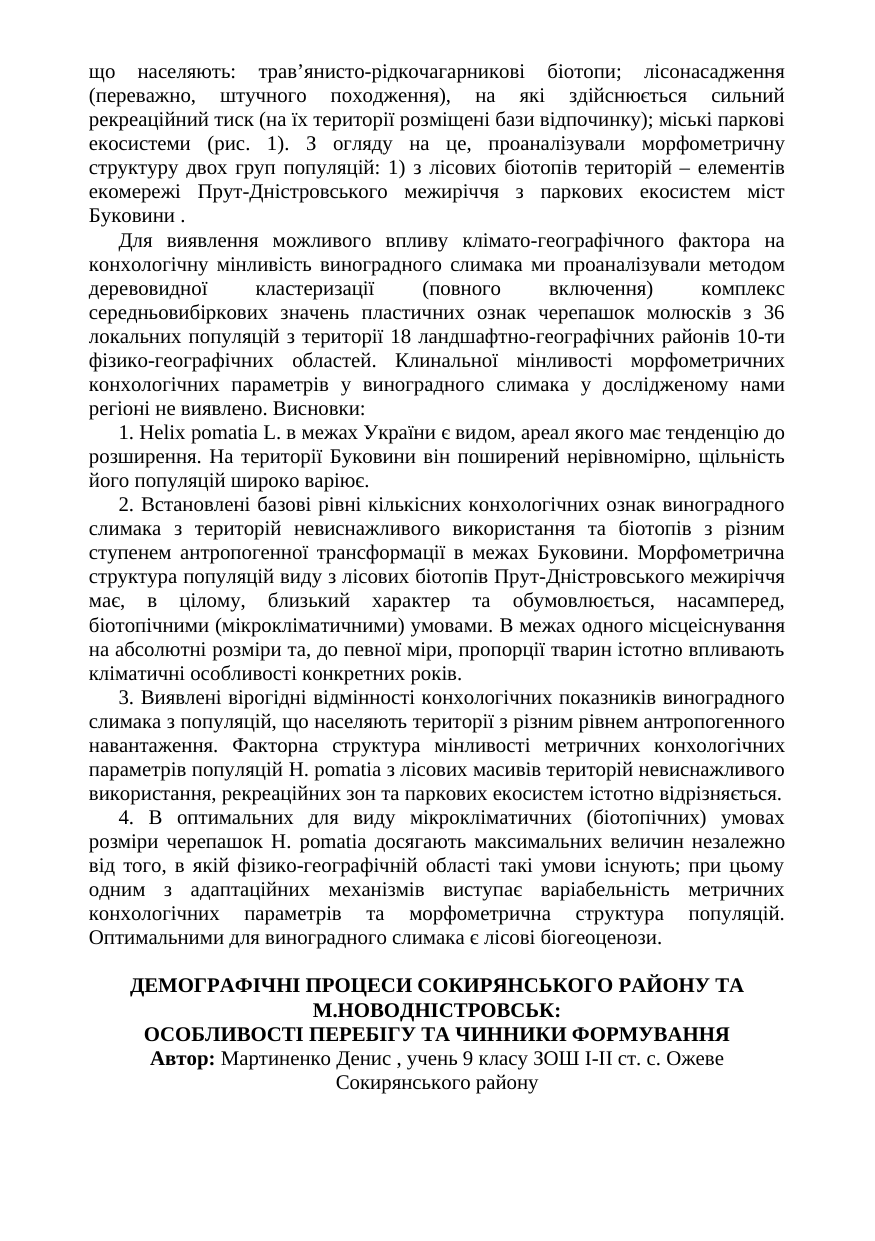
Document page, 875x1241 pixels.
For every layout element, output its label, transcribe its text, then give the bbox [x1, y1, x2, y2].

text 4. В оптимальних для виду мікрокліматичних (біотопічних) умовах розміри черепашок H. pomatia досягають максимальних величин незалежно від того, в якій фізико-географічній області такі умови існують; при цьому одним з адаптаційних механізмів виступає варіабельність метричних конхологічних параметрів та морфометрична структура популяцій. Оптимальними для виноградного слимака є лісові біогеоценози. [89, 805, 785, 949]
text 2. Встановлені базові рівні кількісних конхологічних ознак виноградного слимака з територій невиснажливого використання та біотопів з різним ступенем антропогенної трансформації в межах Буковини. Морфометрична структура популяцій виду з лісових біотопів Прут-Дністровського межиріччя має, в цілому, близький характер та обумовлюється, насамперед, біотопічними (мікрокліматичними) умовами. В межах одного місцеіснування на абсолютні розміри та, до певної міри, пропорції тварин істотно впливають кліматичні особливості конкретних років. [89, 492, 785, 685]
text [89, 59, 785, 227]
text ДЕМОГРАФІЧНІ ПРОЦЕСИ СОКИРЯНСЬКОГО РАЙОНУ ТА М.НОВОДНІСТРОВСЬК: [89, 973, 785, 1022]
text ОСОБЛИВОСТІ ПЕРЕБІГУ ТА ЧИННИКИ ФОРМУВАННЯ [89, 1022, 785, 1046]
text Для виявлення можливого впливу клімато-географічного фактора на конхологічну мінливість виноградного слимака ми проаналізували методом деревовидної кластеризації (повного включення) комплекс середньовибіркових значень пластичних ознак черепашок молюсків з 36 локальних популяцій з території 18 ландшафтно-географічних районів 10-ти фізико-географічних областей. Клинальної мінливості морфометричних конхологічних параметрів у виноградного слимака у дослідженому нами регіоні не виявлено. Висновки: [89, 227, 785, 420]
text Автор: Мартиненко Денис , учень 9 класу ЗОШ І-ІІ ст. с. Ожеве Сокирянського району [89, 1046, 785, 1094]
text 1. Helix pomatia L. в межах України є видом, ареал якого має тенденцію до розширення. На території Буковини він поширений нерівномірно, щільність його популяцій широко варіює. [89, 420, 785, 492]
text 3. Виявлені вірогідні відмінності конхологічних показників виноградного слимака з популяцій, що населяють території з різним рівнем антропогенного навантаження. Факторна структура мінливості метричних конхологічних параметрів популяцій H. pomatia з лісових масивів територій невиснажливого використання, рекреаційних зон та паркових екосистем істотно відрізняється. [89, 685, 785, 805]
